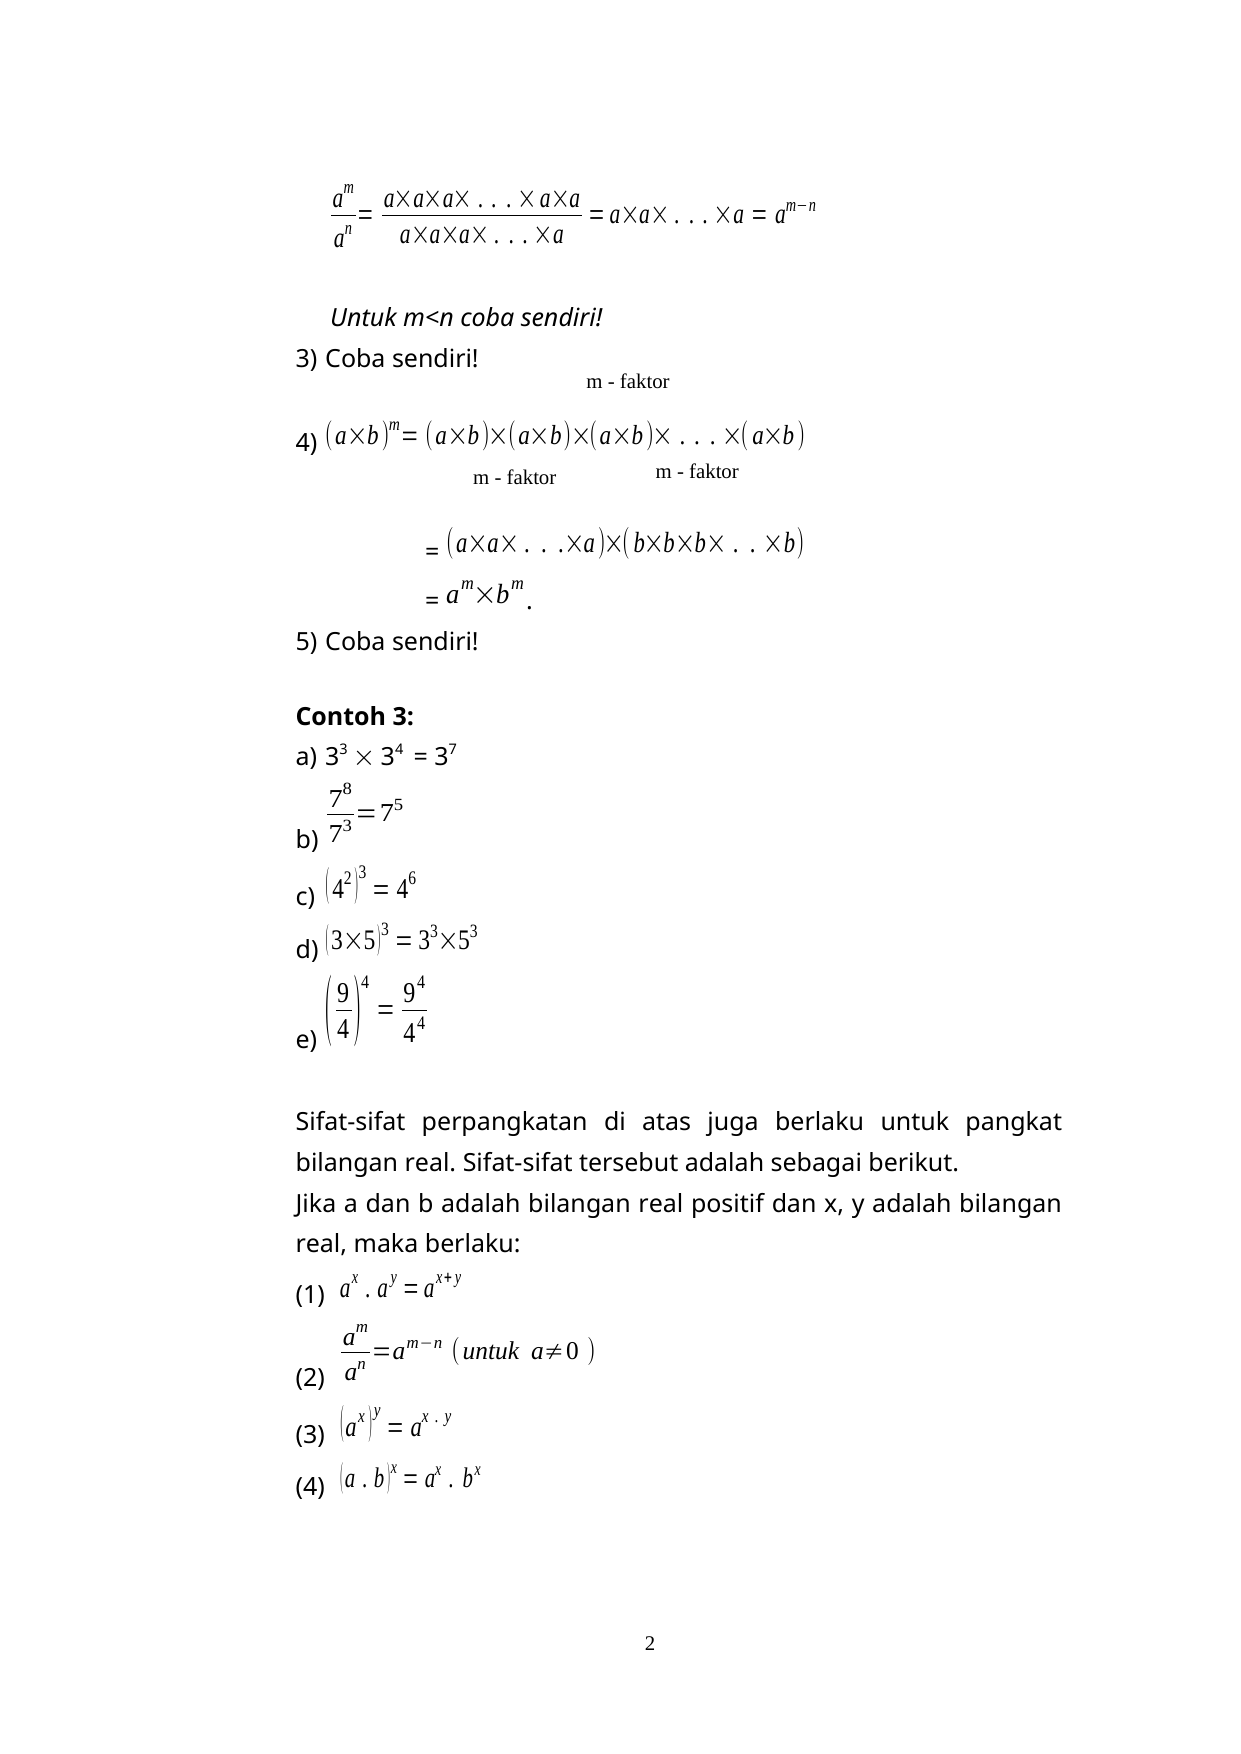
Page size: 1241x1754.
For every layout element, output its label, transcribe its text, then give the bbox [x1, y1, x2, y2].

text Jika a dan b adalah bilangan real positif dan x, y adalah bilangan real, maka berlaku: [295, 1185, 1063, 1260]
text Sifat-sifat perpangkatan di atas juga berlaku untuk pangkat bilangan real. Sifat-sifat tersebut adalah sebagai berikut. [295, 1103, 1063, 1178]
list 33 34 = 37 [295, 739, 1063, 773]
text = [295, 525, 1063, 567]
text Untuk m<n coba sendiri! [295, 299, 1063, 333]
list Coba sendiri! [295, 623, 1063, 657]
list Coba sendiri! [295, 340, 1063, 374]
text = . [295, 574, 1063, 616]
text Contoh 3: [295, 698, 1063, 732]
